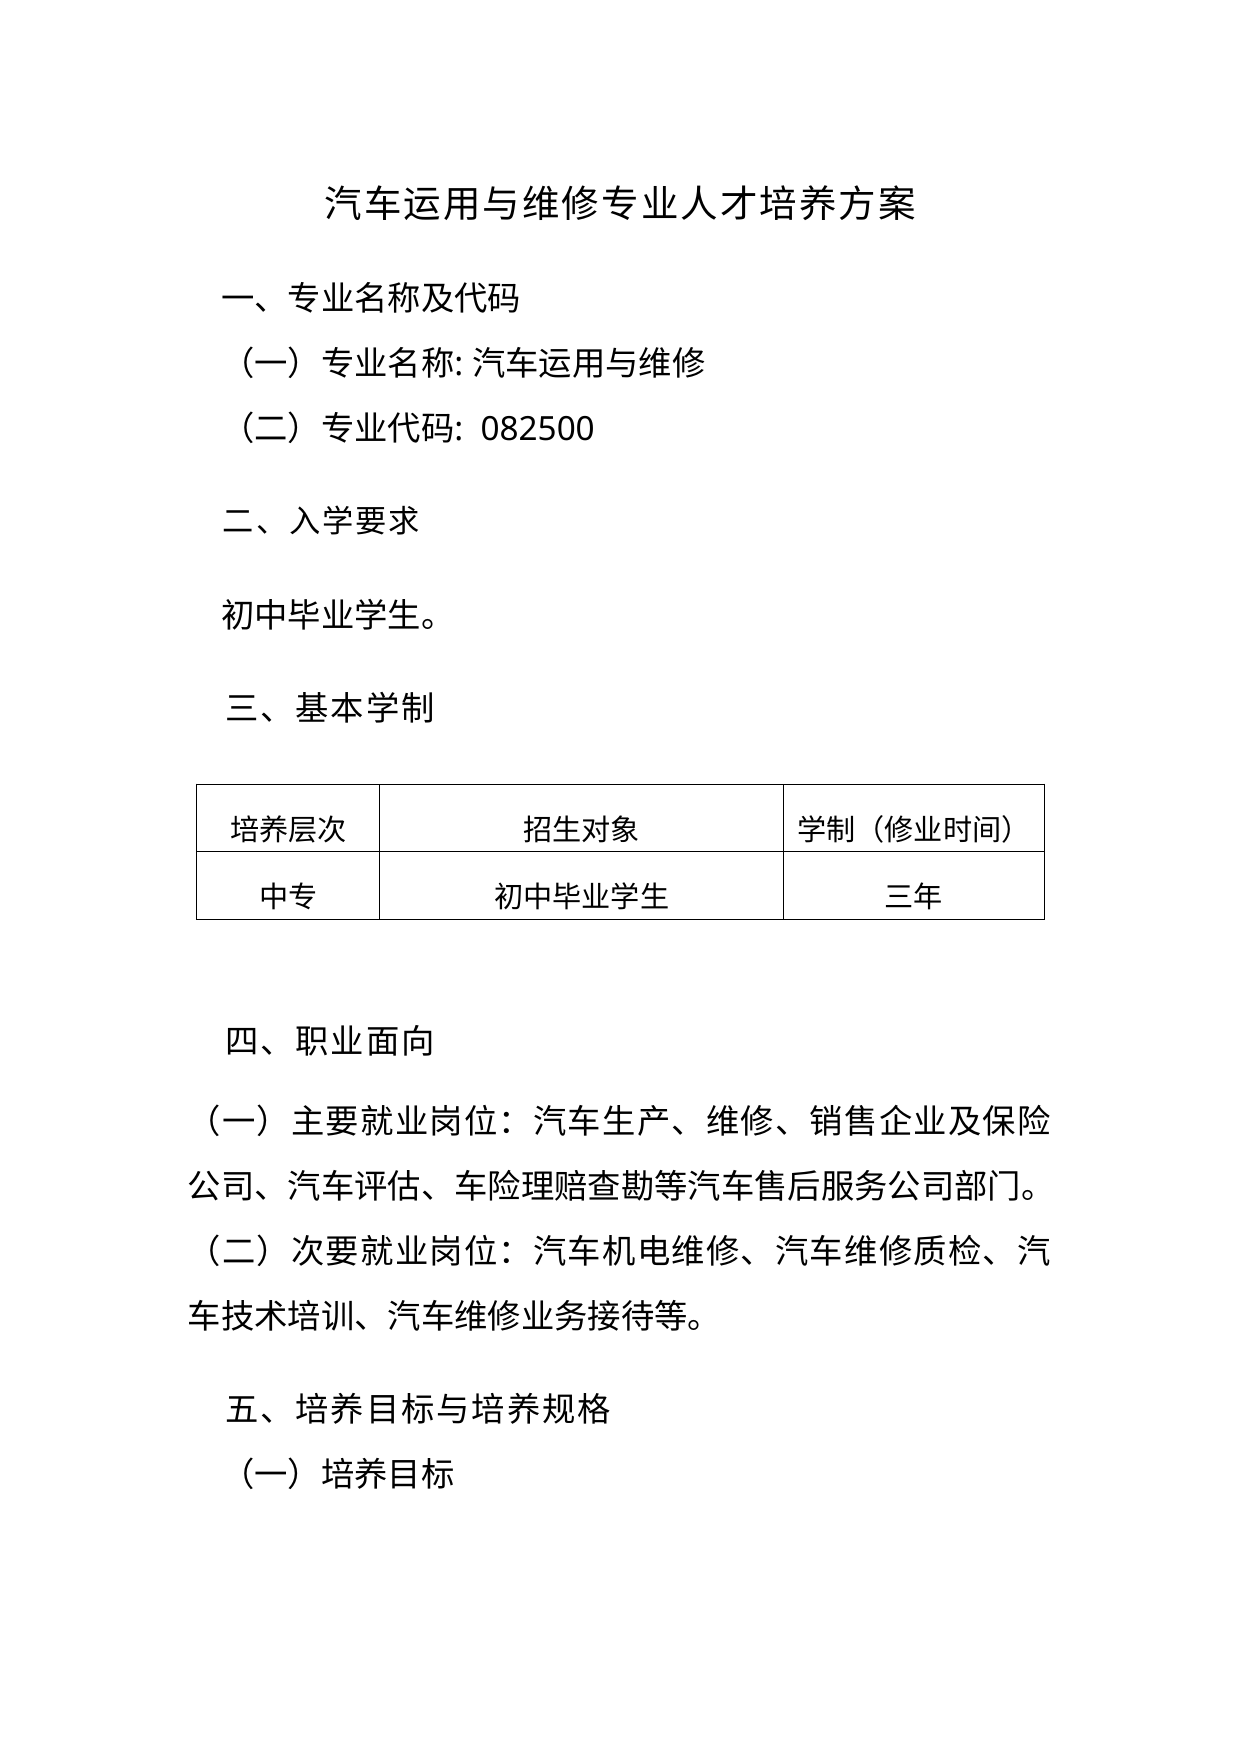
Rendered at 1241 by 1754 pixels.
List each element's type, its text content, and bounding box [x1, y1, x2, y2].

text （一）培养目标 [187, 1439, 1053, 1504]
table_header 培养层次 [197, 785, 379, 851]
text 五、培养目标与培养规格 [187, 1374, 1053, 1439]
table_header 学制（修业时间） [784, 785, 1044, 851]
text 二、入学要求 [187, 486, 1053, 551]
text （一）专业名称: 汽车运用与维修 [187, 328, 1053, 393]
text 三、基本学制 [187, 673, 1053, 738]
text （二）专业代码: 082500 [187, 393, 1053, 458]
table_cell 三年 [784, 852, 1044, 919]
text （二）次要就业岗位：汽车机电维修、汽车维修质检、汽车技术培训、汽车维修业务接待等。 [187, 1217, 1053, 1347]
text 一、专业名称及代码 [187, 263, 1053, 328]
table_cell 中专 [197, 852, 379, 919]
text 汽车运用与维修专业人才培养方案 [187, 168, 1053, 233]
text （一）主要就业岗位：汽车生产、维修、销售企业及保险公司、汽车评估、车险理赔查勘等汽车售后服务公司部门。 [187, 1087, 1053, 1217]
table_header 招生对象 [380, 785, 783, 851]
text 初中毕业学生。 [187, 581, 1053, 646]
table_cell 初中毕业学生 [380, 852, 783, 919]
text 四、职业面向 [187, 1014, 1053, 1063]
